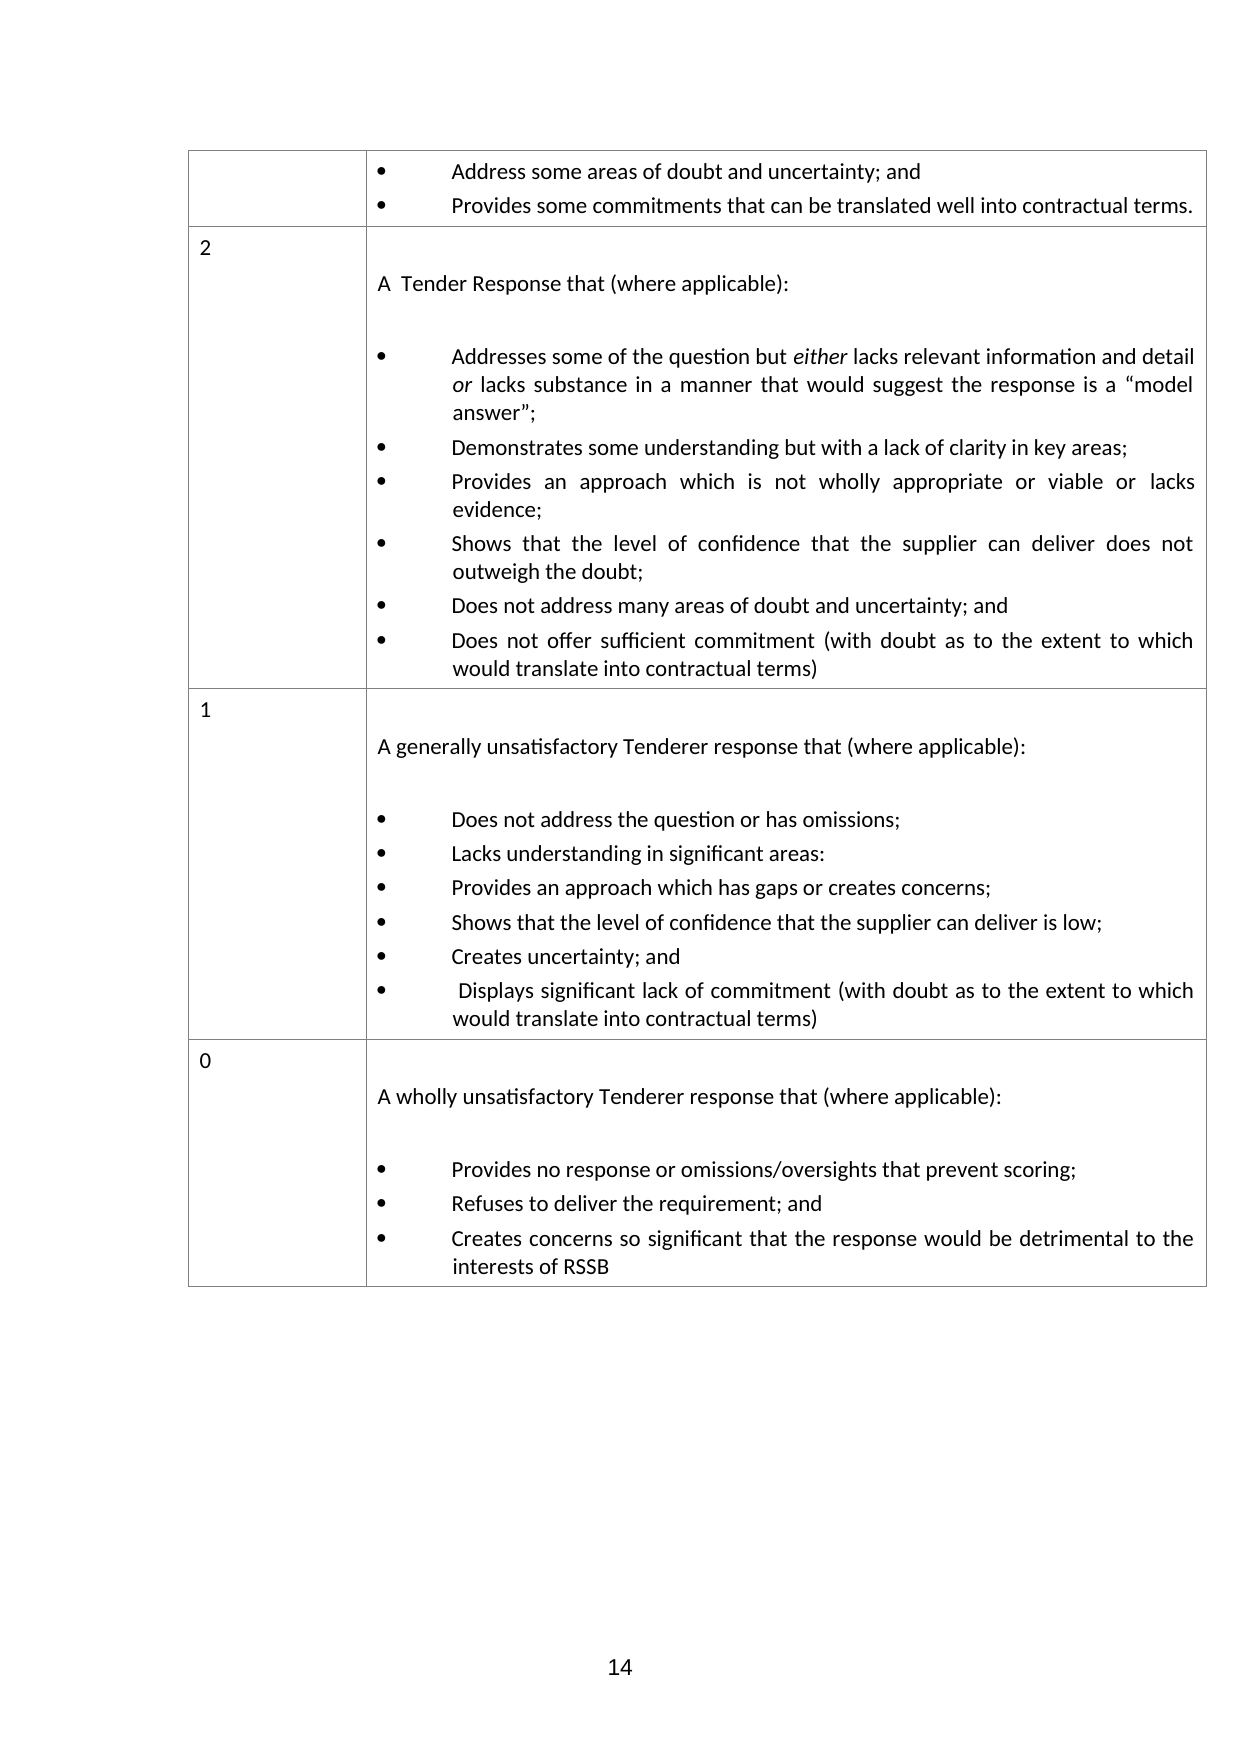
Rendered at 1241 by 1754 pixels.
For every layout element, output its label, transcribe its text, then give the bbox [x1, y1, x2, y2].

table_cell 1 [189, 689, 366, 1038]
table_cell 2 [189, 227, 366, 688]
table_cell A wholly unsatisfactory Tenderer response that (where applicable): Provides no response or omissions/oversights that prevent scoring; Refuses to deliver the requirement; and Creates concerns so significant that the response would be detrimental to the interests of RSSB [367, 1040, 1206, 1286]
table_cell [367, 151, 1206, 226]
table_cell A Tender Response that (where applicable): Addresses some of the question but either lacks relevant information and detail or lacks substance in a manner that would suggest the response is a “model answer”; Demonstrates some understanding but with a lack of clarity in key areas; Provides an approach which is not wholly appropriate or viable or lacks evidence; Shows that the level of confidence that the supplier can deliver does not outweigh the doubt; Does not address many areas of doubt and uncertainty; and Does not offer sufficient commitment (with doubt as to the extent to which would translate into contractual terms) [367, 227, 1206, 688]
table_cell 3 [189, 151, 366, 226]
table_cell A generally unsatisfactory Tenderer response that (where applicable): Does not address the question or has omissions; Lacks understanding in significant areas: Provides an approach which has gaps or creates concerns; Shows that the level of confidence that the supplier can deliver is low; Creates uncertainty; and Displays significant lack of commitment (with doubt as to the extent to which would translate into contractual terms) [367, 689, 1206, 1038]
table_cell 0 [189, 1040, 366, 1286]
